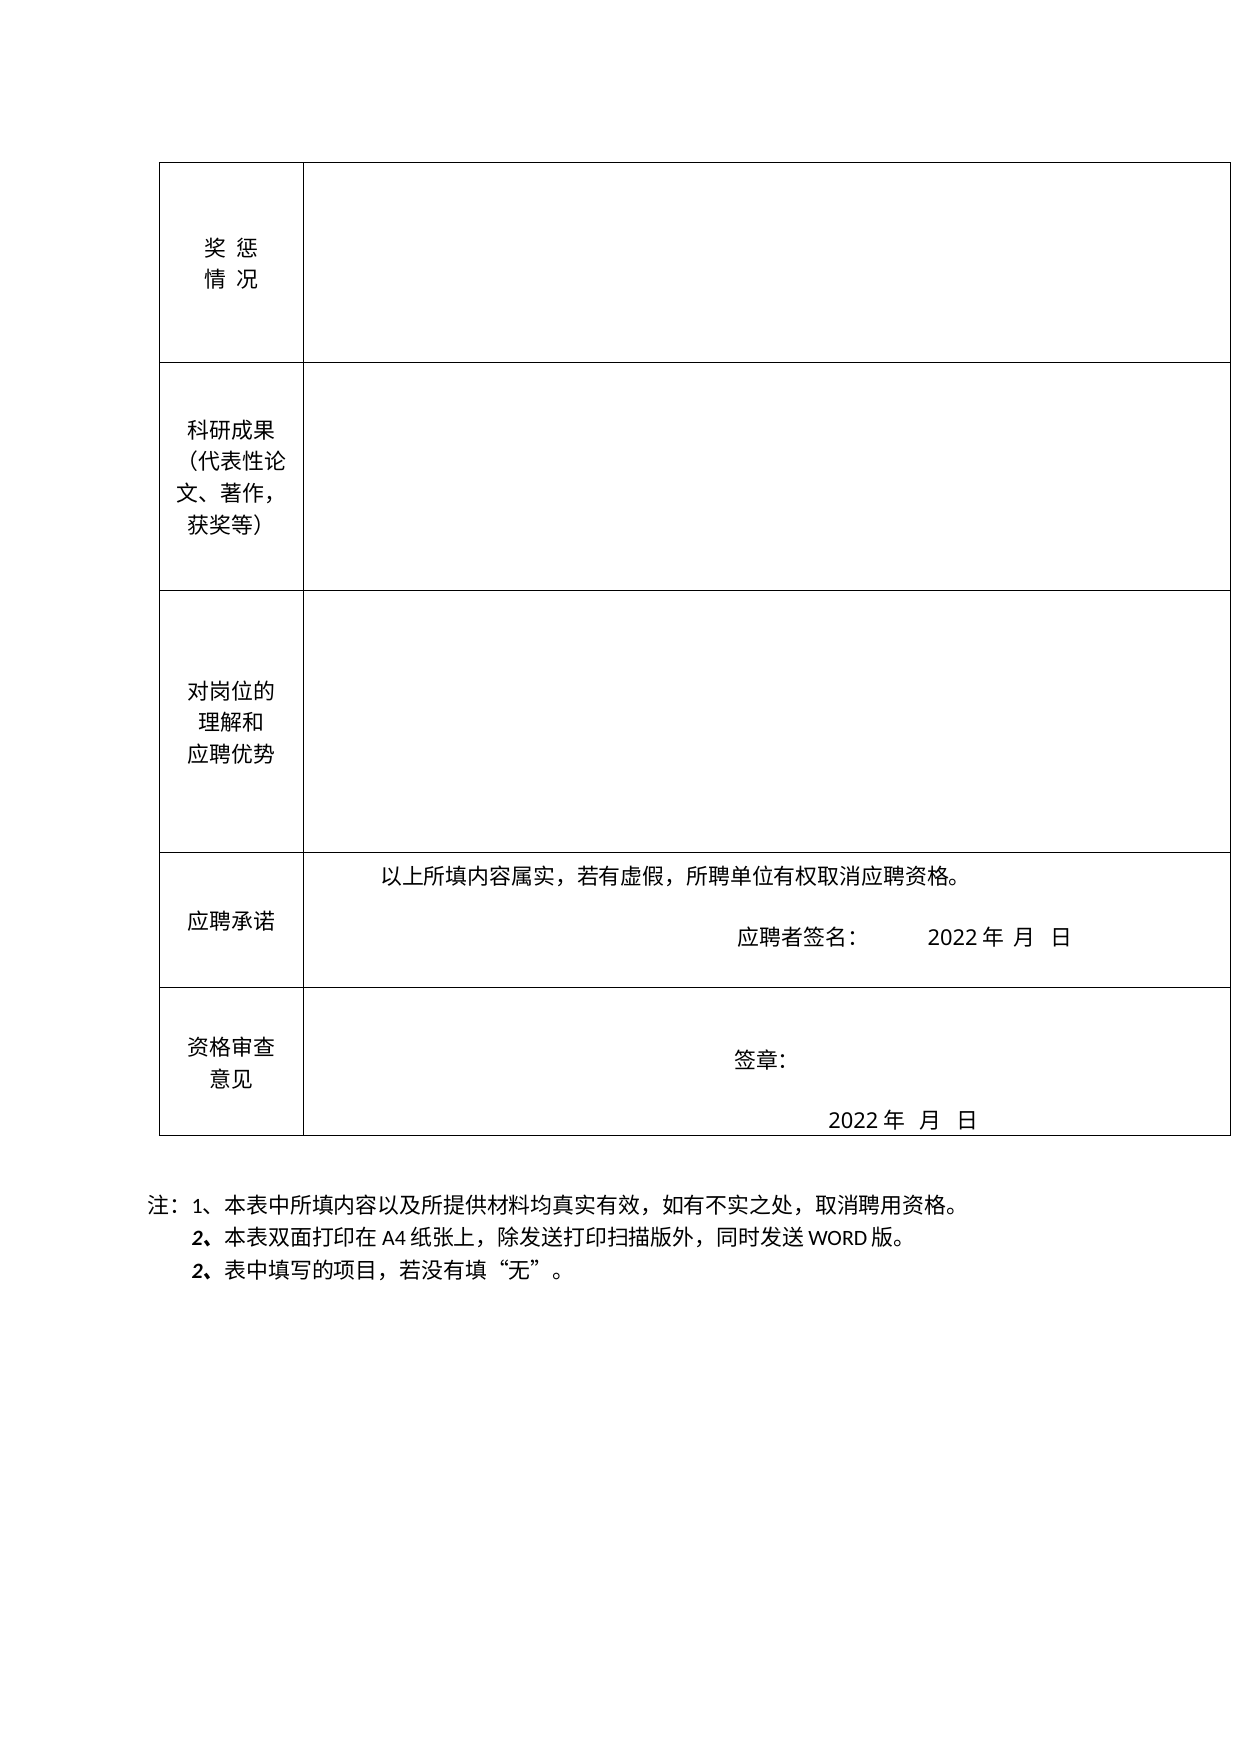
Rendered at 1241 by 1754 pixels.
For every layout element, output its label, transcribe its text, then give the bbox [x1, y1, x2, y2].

table_cell [304, 163, 1230, 362]
text 注：1、本表中所填内容以及所提供材料均真实有效，如有不实之处，取消聘用资格。 [148, 1187, 1093, 1220]
table_cell [304, 363, 1230, 589]
table_cell 资格审查 意见 [160, 988, 303, 1135]
table_cell 科研成果 （代表性论文、著作，获奖等） [160, 363, 303, 589]
table_cell 奖 惩 情 况 [160, 163, 303, 362]
table_cell [304, 591, 1230, 852]
table_cell 对岗位的 理解和 应聘优势 [160, 591, 303, 852]
table_cell 签章： 2022年 月 日 [304, 988, 1230, 1135]
list 表中填写的项目，若没有填“无”。 [148, 1252, 1093, 1285]
list 本表双面打印在A4纸张上，除发送打印扫描版外，同时发送WORD版。 [148, 1220, 1093, 1252]
table_cell 以上所填内容属实，若有虚假，所聘单位有权取消应聘资格。 应聘者签名： 2022年 月 日 [304, 853, 1230, 987]
table_cell 应聘承诺 [160, 853, 303, 987]
